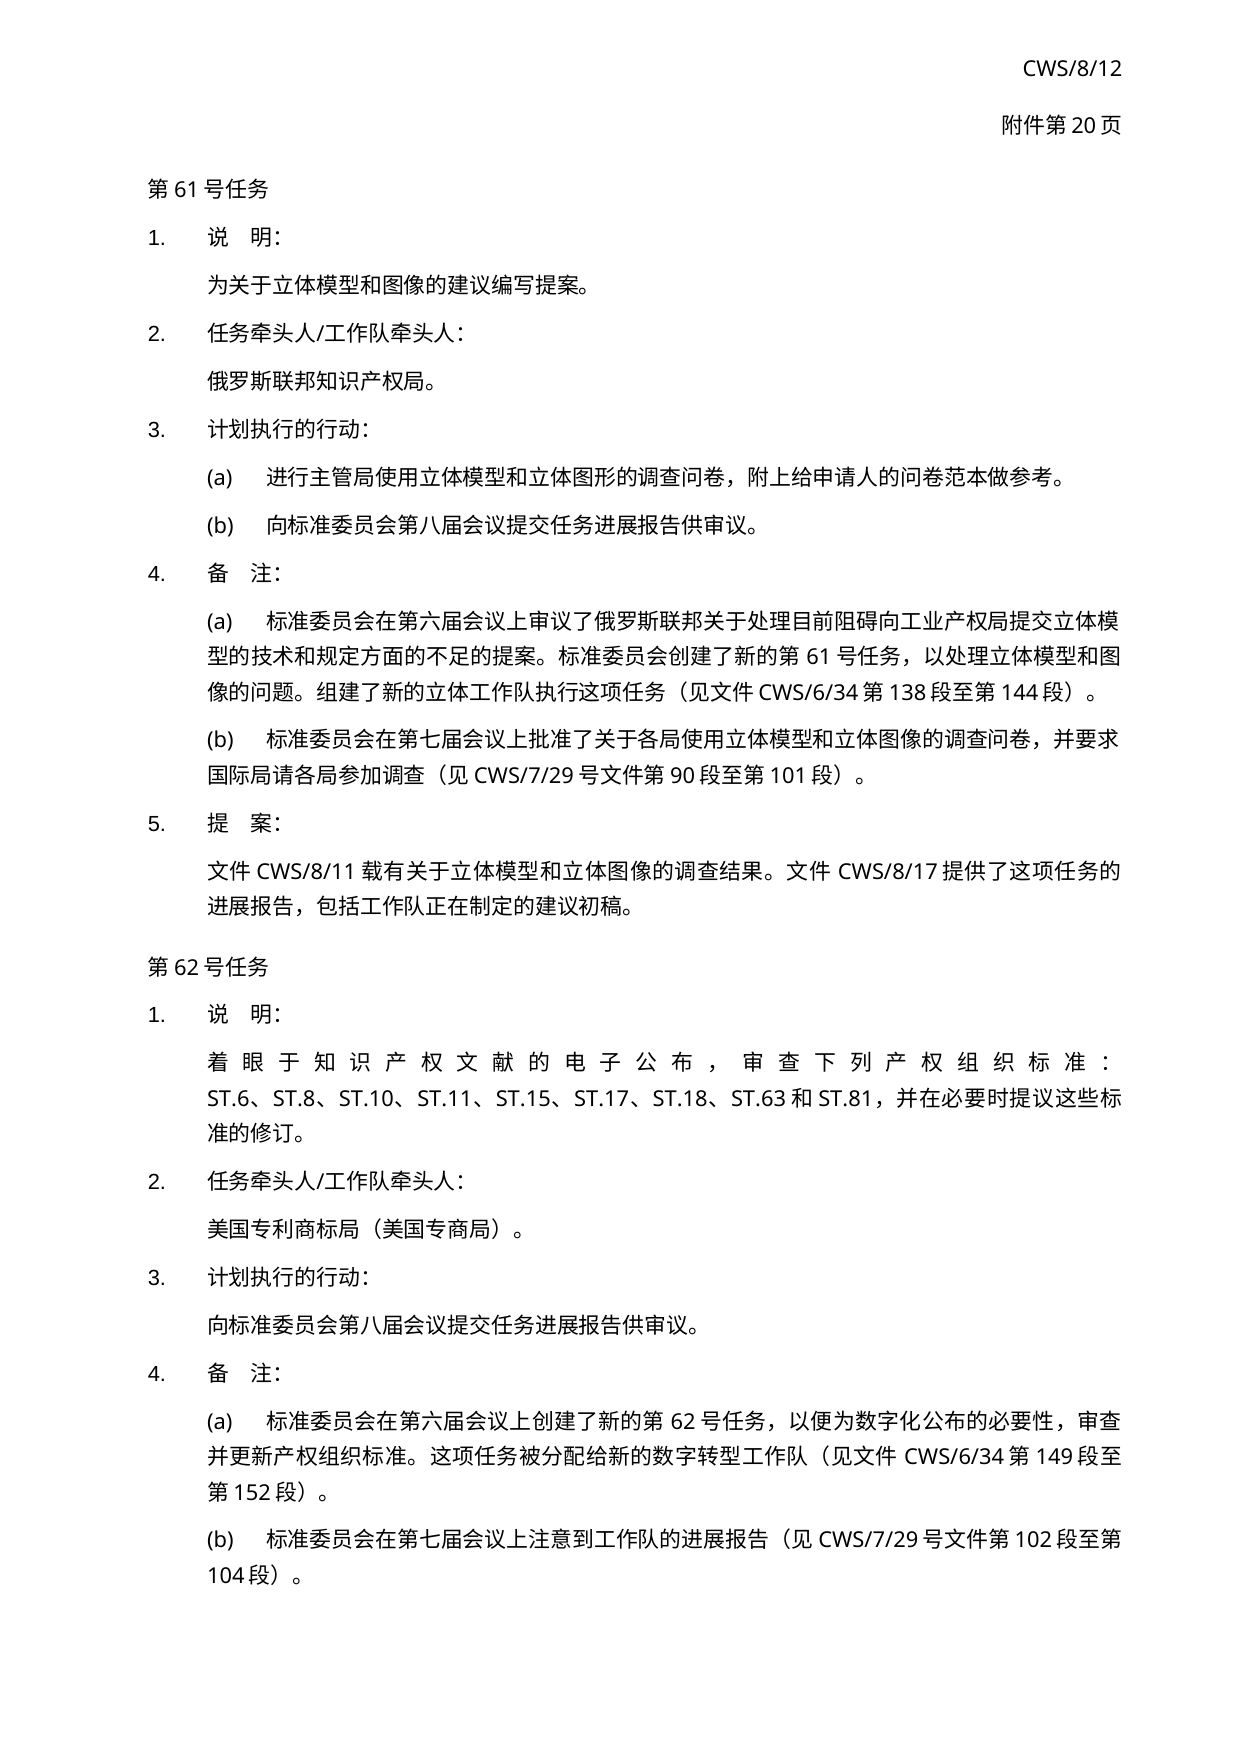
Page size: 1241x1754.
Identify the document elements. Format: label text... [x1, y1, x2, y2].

text 向标准委员会第八届会议提交任务进展报告供审议。 [207, 1304, 1122, 1339]
text 文件CWS/8/11载有关于立体模型和立体图像的调查结果。文件CWS/8/17提供了这项任务的进展报告，包括工作队正在制定的建议初稿。 [207, 850, 1122, 921]
text (a) 标准委员会在第六届会议上审议了俄罗斯联邦关于处理目前阻碍向工业产权局提交立体模型的技术和规定方面的不足的提案。标准委员会创建了新的第61号任务，以处理立体模型和图像的问题。组建了新的立体工作队执行这项任务（见文件CWS/6/34第138段至第144段）。 [207, 600, 1122, 706]
subtitle 第62号任务 [148, 946, 1122, 981]
text 4. 备 注： [148, 1352, 1122, 1387]
text 为关于立体模型和图像的建议编写提案。 [207, 264, 1122, 300]
text 2. 任务牵头人/工作队牵头人： [148, 1160, 1122, 1196]
text (b) 标准委员会在第七届会议上注意到工作队的进展报告（见CWS/7/29号文件第102段至第104段）。 [207, 1519, 1122, 1589]
text 2. 任务牵头人/工作队牵头人： [148, 312, 1122, 348]
text (a) 标准委员会在第六届会议上创建了新的第62号任务，以便为数字化公布的必要性，审查并更新产权组织标准。这项任务被分配给新的数字转型工作队（见文件CWS/6/34第149段至第152段）。 [207, 1400, 1122, 1506]
text 俄罗斯联邦知识产权局。 [207, 360, 1122, 396]
text 3. 计划执行的行动： [148, 1256, 1122, 1292]
text 3. 计划执行的行动： [148, 408, 1122, 444]
text 1. 说 明： [148, 217, 1122, 252]
text 1. 说 明： [148, 994, 1122, 1029]
text 着眼于知识产权文献的电子公布，审查下列产权组织标准：ST.6、ST.8、ST.10、ST.11、ST.15、ST.17、ST.18、ST.63和ST.81，并在必要时提议这些标准的修订。 [207, 1042, 1122, 1148]
subtitle 第61号任务 [148, 169, 1122, 204]
text (b) 标准委员会在第七届会议上批准了关于各局使用立体模型和立体图像的调查问卷，并要求国际局请各局参加调查（见CWS/7/29号文件第90段至第101段）。 [207, 719, 1122, 789]
text (b) 向标准委员会第八届会议提交任务进展报告供审议。 [207, 504, 1122, 539]
text (a) 进行主管局使用立体模型和立体图形的调查问卷，附上给申请人的问卷范本做参考。 [207, 456, 1122, 492]
text 美国专利商标局（美国专商局）。 [207, 1208, 1122, 1244]
text 4. 备 注： [148, 552, 1122, 587]
text 5. 提 案： [148, 802, 1122, 837]
